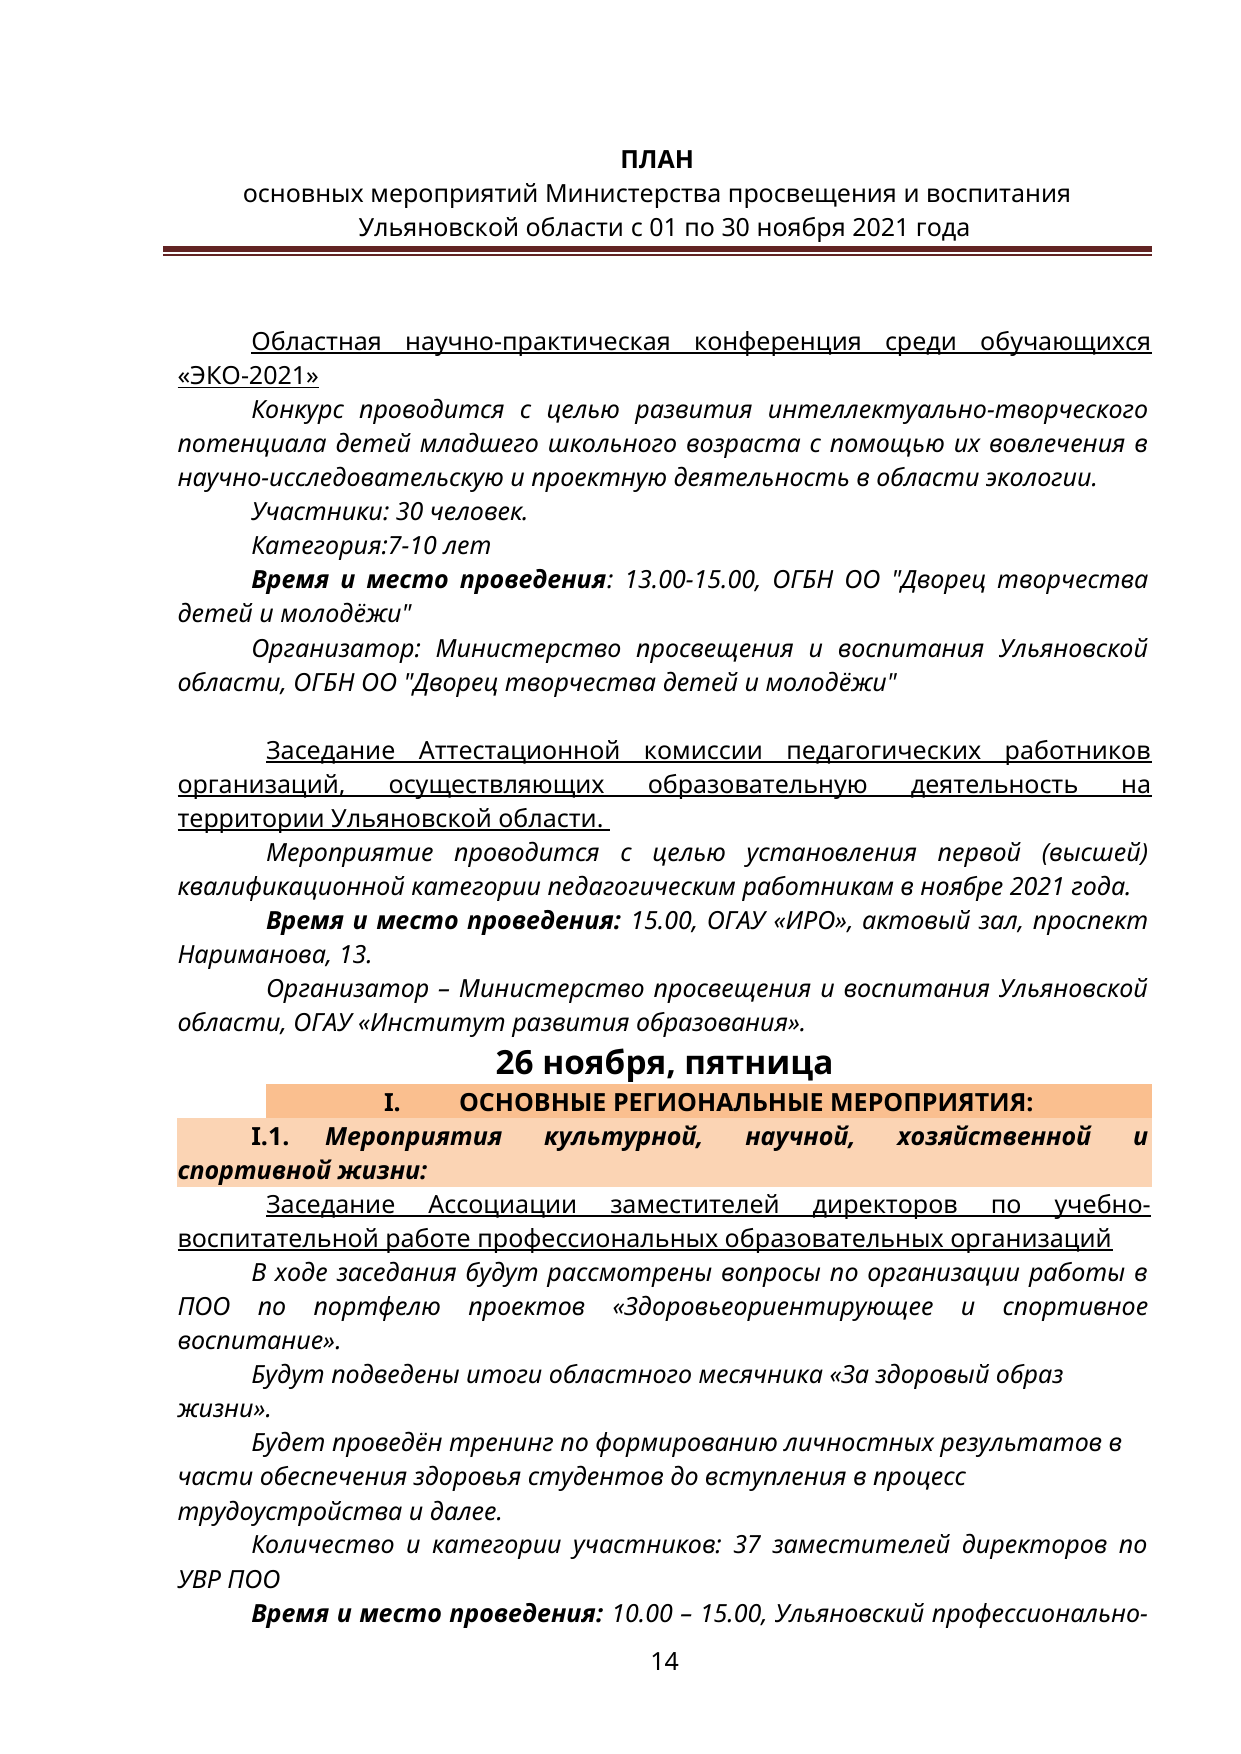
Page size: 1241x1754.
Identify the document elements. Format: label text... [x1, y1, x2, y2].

list Организатор – Министерство просвещения и воспитания Ульяновской области, ОГАУ «Институт развития образования». [177, 971, 1152, 1039]
text Областная научно-практическая конференция среди обучающихся «ЭКО-2021» [177, 324, 1152, 392]
list Заседание Аттестационной комиссии педагогических работников организаций, осуществляющих образовательную деятельность на территории Ульяновской области. [177, 796, 1152, 834]
subtitle Количество и категории участников: 37 заместителей директоров по УВР ПОО [177, 1527, 1152, 1595]
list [177, 1595, 1152, 1629]
list Заседание Аттестационной комиссии педагогических работников организаций, осуществляющих образовательную деятельность на территории Ульяновской области. [177, 732, 1152, 795]
subtitle В ходе заседания будут рассмотрены вопросы по организации работы в ПОО по портфелю проектов «Здоровьеориентирующее и спортивное воспитание». [177, 1255, 1152, 1357]
text Заседание Ассоциации заместителей директоров по учебно-воспитательной работе профессиональных образовательных организаций [177, 1187, 1152, 1255]
list ОСНОВНЫЕ РЕГИОНАЛЬНЫЕ МЕРОПРИЯТИЯ: [266, 1084, 1152, 1118]
list Мероприятие проводится с целью установления первой (высшей) квалификационной категории педагогическим работникам в ноябре 2021 года. [177, 834, 1152, 903]
list Время и место проведения: 15.00, ОГАУ «ИРО», актовый зал, проспект Нариманова, 13. [177, 903, 1152, 971]
text Будут подведены итоги областного месячника «За здоровый образ жизни». [177, 1357, 1152, 1425]
text Будет проведён тренинг по формированию личностных результатов в части обеспечения здоровья студентов до вступления в процесс трудоустройства и далее. [177, 1425, 1152, 1527]
text 26 ноября, пятница [177, 1039, 1152, 1084]
text Участники: 30 человек. [177, 494, 1152, 528]
text Категория:7-10 лет [177, 528, 1152, 562]
text Время и место проведения: 13.00-15.00, ОГБН ОО "Дворец творчества детей и молодёжи" [177, 562, 1152, 630]
text Конкурс проводится с целью развития интеллектуально-творческого потенциала детей младшего школьного возраста с помощью их вовлечения в научно-исследовательскую и проектную деятельность в области экологии. [177, 392, 1152, 494]
text Организатор: Министерство просвещения и воспитания Ульяновской области, ОГБН ОО "Дворец творчества детей и молодёжи" [177, 630, 1152, 698]
list Мероприятия культурной, научной, хозяйственной и спортивной жизни: [177, 1118, 1152, 1187]
